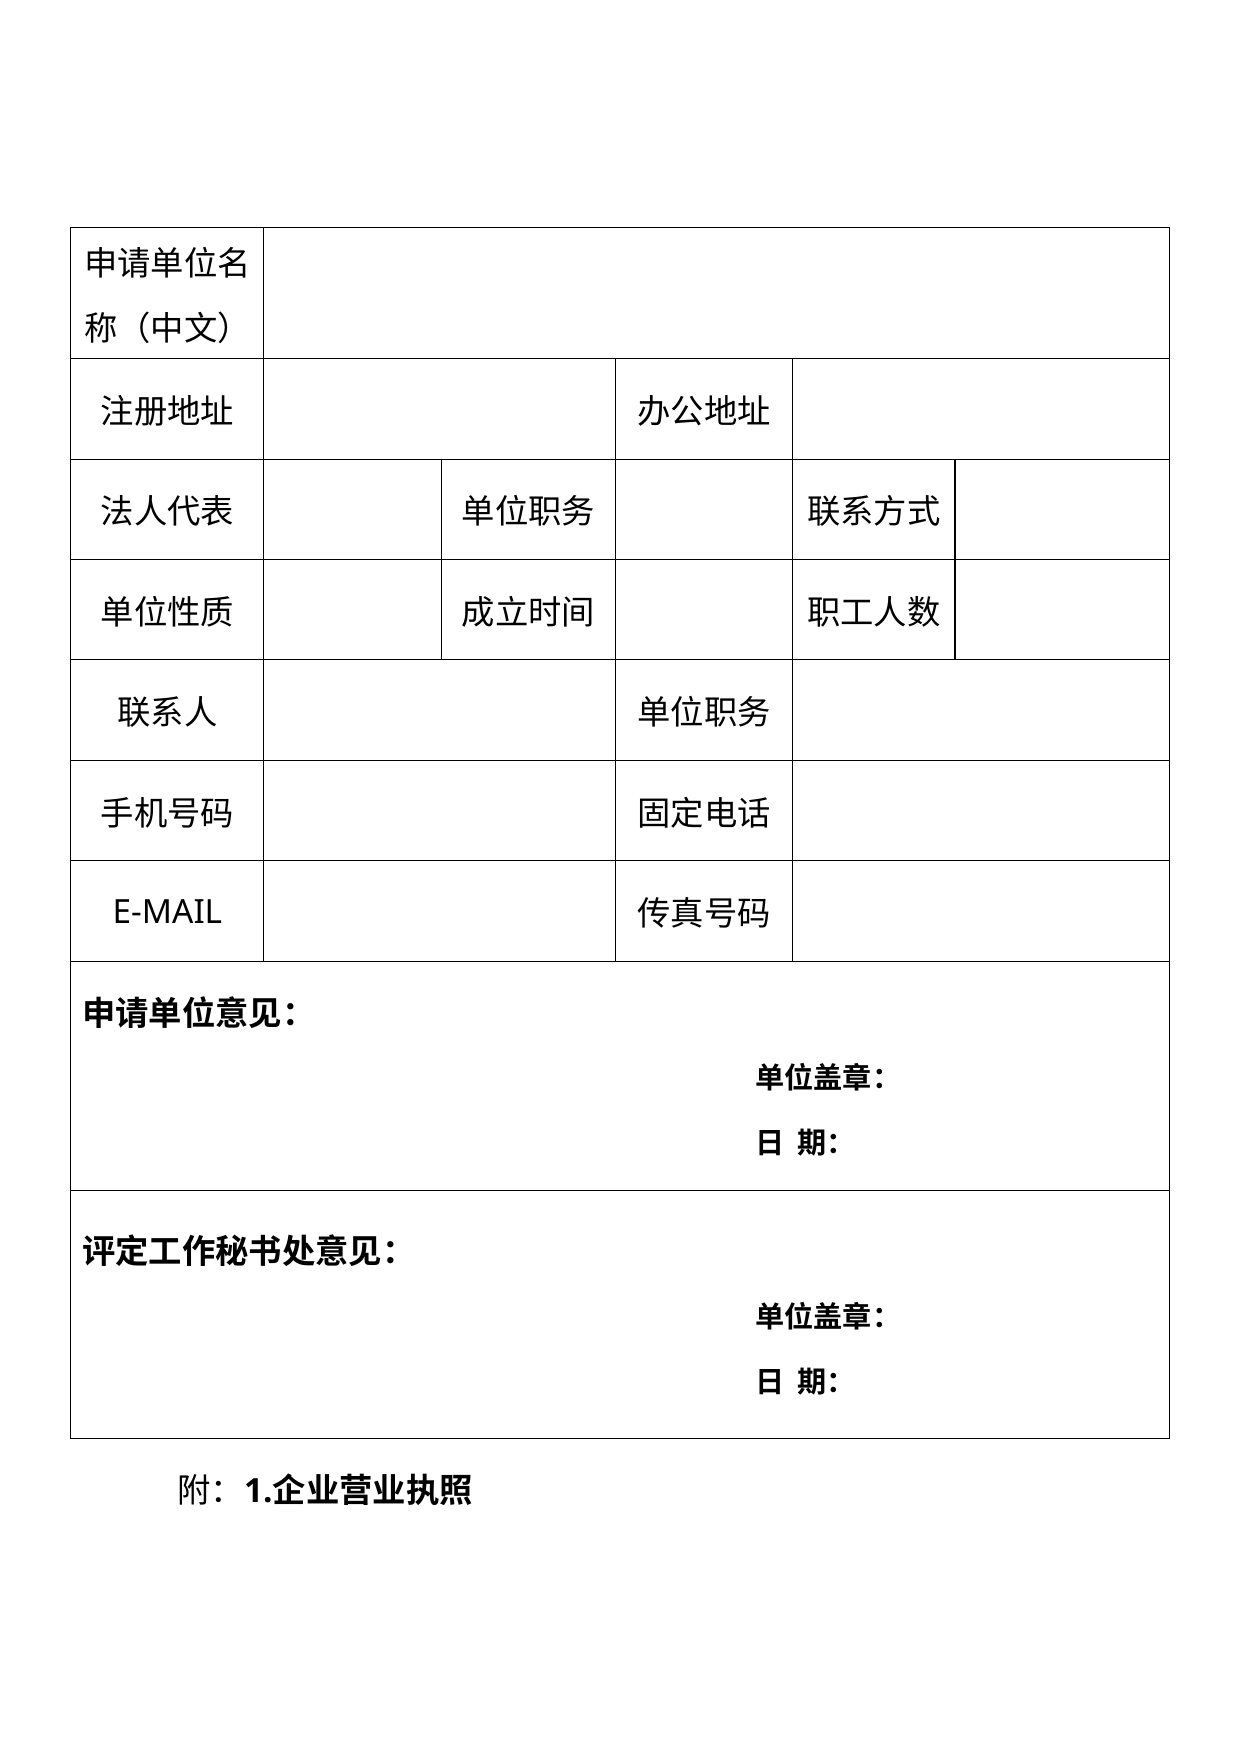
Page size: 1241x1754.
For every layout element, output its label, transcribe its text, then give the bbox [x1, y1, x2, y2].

table_cell [793, 359, 1169, 458]
table_cell [264, 761, 615, 860]
table_cell 传真号码 [616, 861, 792, 961]
table_cell 单位职务 [616, 660, 792, 760]
table_cell [264, 560, 441, 659]
table_cell 评定工作秘书处意见： 单位盖章： 日 期： [71, 1191, 1169, 1438]
table_cell 职工人数 [793, 560, 954, 659]
table_cell 单位性质 [71, 560, 263, 659]
table_cell [264, 460, 441, 559]
table_cell [793, 761, 1169, 860]
table_cell [616, 460, 792, 559]
table_cell 注册地址 [71, 359, 263, 458]
table_cell 固定电话 [616, 761, 792, 860]
table_cell 办公地址 [616, 359, 792, 458]
table_cell 联系方式 [793, 460, 954, 559]
table_cell [793, 660, 1169, 760]
table_cell [616, 560, 792, 659]
table_cell 单位职务 [442, 460, 615, 559]
table_cell [956, 460, 1169, 559]
table_cell [264, 861, 615, 961]
table_cell [264, 660, 615, 760]
table_cell 手机号码 [71, 761, 263, 860]
table_header [264, 228, 1169, 358]
text 附：1.企业营业执照 [177, 1455, 1063, 1520]
table_cell [793, 861, 1169, 961]
table_cell [956, 560, 1169, 659]
table_cell [264, 359, 615, 458]
table_header 申请单位名称（中文） [71, 228, 263, 358]
table_cell 成立时间 [442, 560, 615, 659]
table_cell 联系人 [71, 660, 263, 760]
table_cell 申请单位意见： 单位盖章： 日 期： [71, 962, 1169, 1189]
table_cell E-MAIL [71, 861, 263, 961]
table_cell 法人代表 [71, 460, 263, 559]
